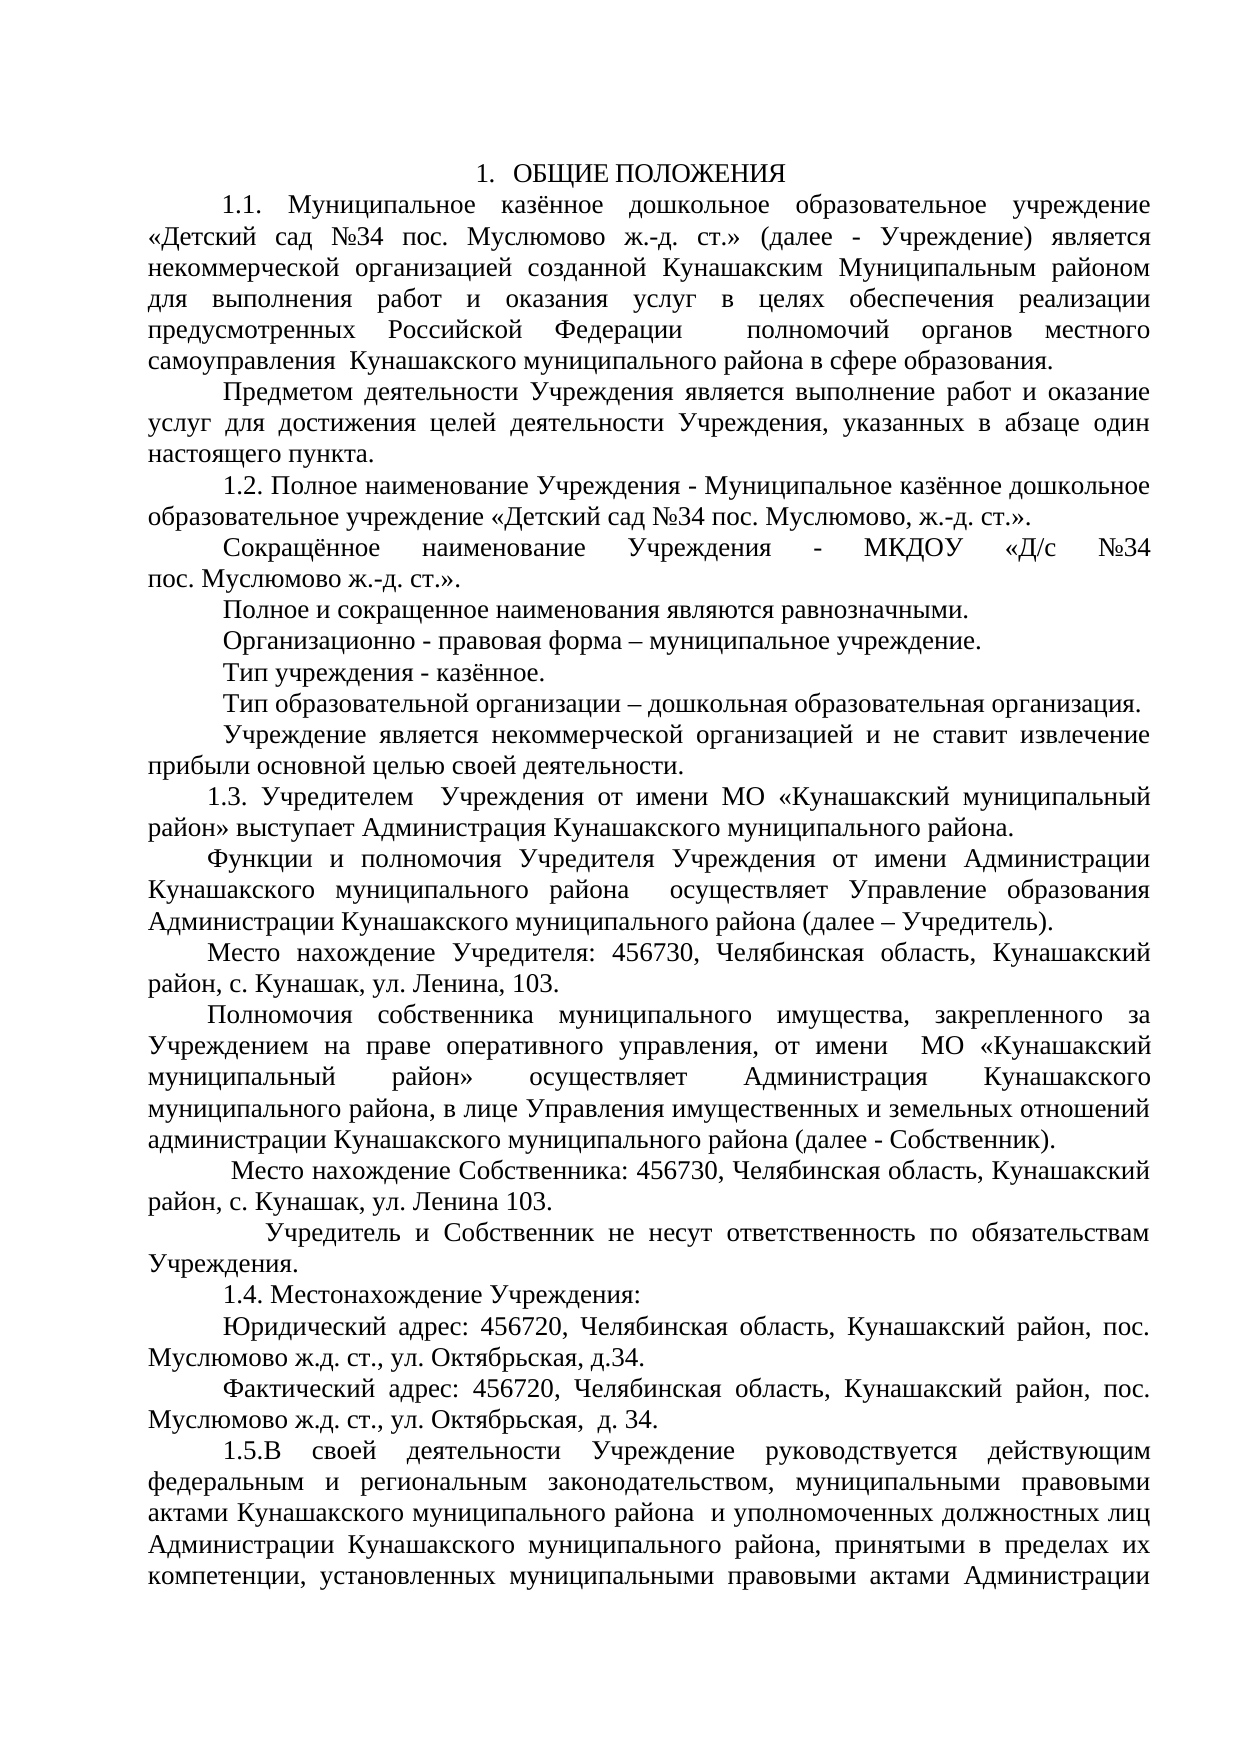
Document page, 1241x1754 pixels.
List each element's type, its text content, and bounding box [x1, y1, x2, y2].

text 1.1. Муниципальное казённое дошкольное образовательное учреждение «Детский сад №34 пос. Муслюмово ж.-д. ст.» (далее - Учреждение) является некоммерческой организацией созданной Кунашакским Муниципальным районом для выполнения работ и оказания услуг в целях обеспечения реализации предусмотренных Российской Федерации полномочий органов местного самоуправления Кунашакского муниципального района в сфере образования. [148, 188, 1152, 375]
text Фактический адрес: 456720, Челябинская область, Кунашакский район, пос. Муслюмово ж.д. ст., ул. Октябрьская, д. 34. [148, 1372, 1152, 1434]
text 1.3. Учредителем Учреждения от имени МО «Кунашакский муниципальный район» выступает Администрация Кунашакского муниципального района. [148, 780, 1152, 842]
text Полное и сокращенное наименования являются равнозначными. [148, 593, 1152, 624]
text Функции и полномочия Учредителя Учреждения от имени Администрации Кунашакского муниципального района осуществляет Управление образования Администрации Кунашакского муниципального района (далее – Учредитель). [148, 842, 1152, 936]
text Полномочия собственника муниципального имущества, закрепленного за Учреждением на праве оперативного управления, от имени МО «Кунашакский муниципальный район» осуществляет Администрация Кунашакского муниципального района, в лице Управления имущественных и земельных отношений администрации Кунашакского муниципального района (далее - Собственник). [148, 998, 1152, 1154]
text 1.4. Местонахождение Учреждения: [148, 1278, 1152, 1310]
text Организационно - правовая форма – муниципальное учреждение. [148, 624, 1152, 656]
list ОБЩИЕ ПОЛОЖЕНИЯ [110, 157, 1152, 188]
text Юридический адрес: 456720, Челябинская область, Кунашакский район, пос. Муслюмово ж.д. ст., ул. Октябрьская, д.34. [148, 1310, 1152, 1372]
text Тип учреждения - казённое. [148, 656, 1152, 687]
text Место нахождение Собственника: 456730, Челябинская область, Кунашакский район, с. Кунашак, ул. Ленина 103. [148, 1154, 1152, 1216]
text Тип образовательной организации – дошкольная образовательная организация. [148, 687, 1152, 718]
text Учредитель и Собственник не несут ответственность по обязательствам Учреждения. [148, 1216, 1152, 1278]
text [148, 1434, 1152, 1590]
text Сокращённое наименование Учреждения - МКДОУ «Д/с №34 пос. Муслюмово ж.-д. ст.». [148, 531, 1152, 593]
text 1.2. Полное наименование Учреждения - Муниципальное казённое дошкольное образовательное учреждение «Детский сад №34 пос. Муслюмово, ж.-д. ст.». [148, 469, 1152, 531]
text Учреждение является некоммерческой организацией и не ставит извлечение прибыли основной целью своей деятельности. [148, 718, 1152, 780]
text Место нахождение Учредителя: 456730, Челябинская область, Кунашакский район, с. Кунашак, ул. Ленина, 103. [148, 936, 1152, 998]
text Предметом деятельности Учреждения является выполнение работ и оказание услуг для достижения целей деятельности Учреждения, указанных в абзаце один настоящего пункта. [148, 375, 1152, 469]
